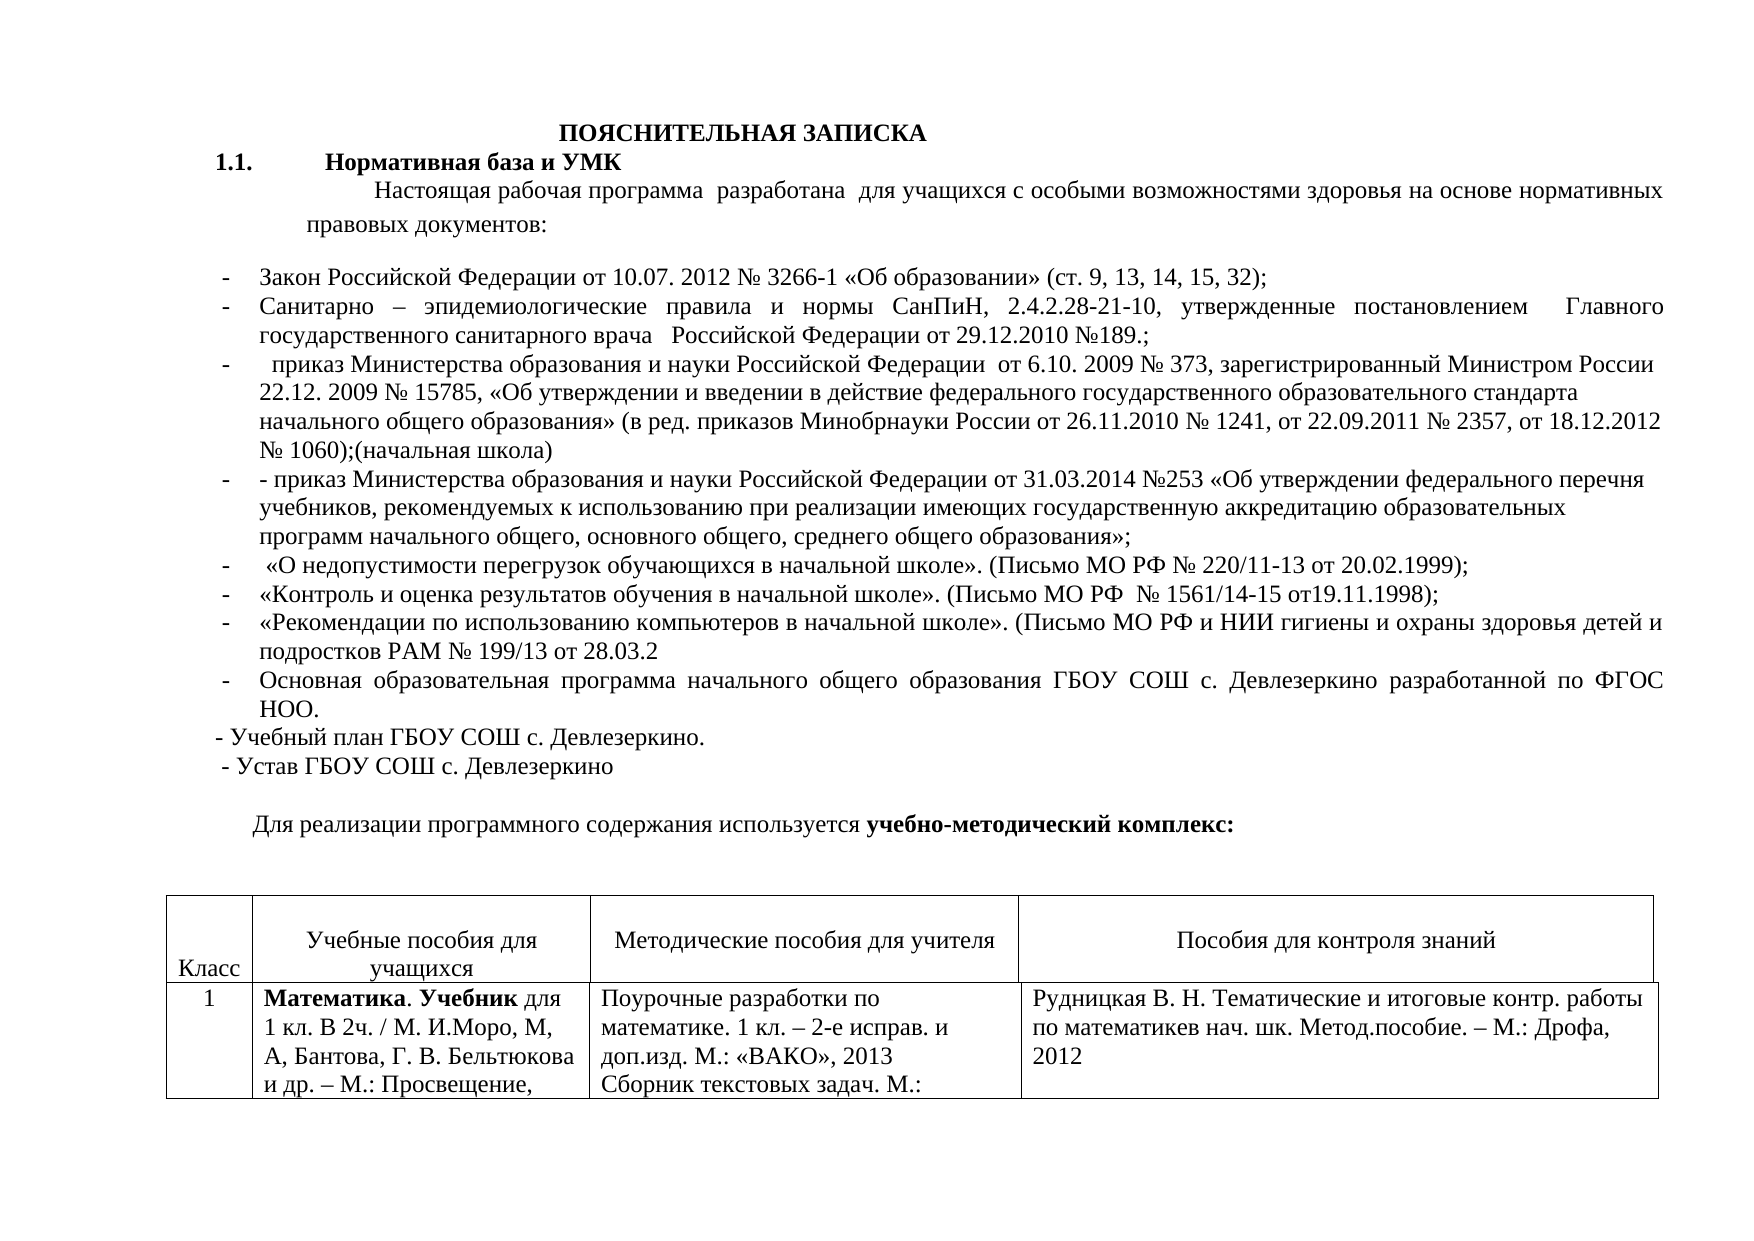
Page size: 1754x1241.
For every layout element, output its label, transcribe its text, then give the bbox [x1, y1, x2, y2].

list Закон Российской Федерации от 10.07. 2012 № 3266-1 «Об образовании» (ст. 9, 13, 14, 15, 32); [222, 262, 1665, 291]
list Нормативная база и УМК [215, 147, 1665, 176]
list «О недопустимости перегрузок обучающихся в начальной школе». (Письмо МО РФ № 220/11-13 от 20.02.1999); [222, 550, 1665, 579]
text Для реализации программного содержания используется учебно-методический комплекс: [252, 809, 1665, 837]
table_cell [1022, 983, 1658, 1098]
table_header Методические пособия для учителя [591, 896, 1018, 982]
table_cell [253, 983, 589, 1098]
table_header Пособия для контроля знаний [1019, 896, 1653, 982]
table_cell 1 [167, 983, 252, 1098]
list Настоящая рабочая программа разработана для учащихся с особыми возможностями здоровья на основе нормативных правовых документов: [306, 176, 1665, 237]
text - Учебный план ГБОУ СОШ с. Девлезеркино. [215, 722, 1665, 751]
list Санитарно – эпидемиологические правила и нормы СанПиН, 2.4.2.28-21-10, утвержденные постановлением Главного государственного санитарного врача Российской Федерации от 29.12.2010 №189.; [222, 291, 1665, 349]
list «Контроль и оценка результатов обучения в начальной школе». (Письмо МО РФ № 1561/14-15 от19.11.1998); [222, 579, 1665, 607]
table_header Учебные пособия для учащихся [253, 896, 590, 982]
list - приказ Министерства образования и науки Российской Федерации от 31.03.2014 №253 «Об утверждении федерального перечня учебников, рекомендуемых к использованию при реализации имеющих государственную аккредитацию образовательных программ начального общего, основного общего, среднего общего образования»; [222, 464, 1665, 550]
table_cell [590, 983, 1021, 1098]
list Основная образовательная программа начального общего образования ГБОУ СОШ с. Девлезеркино разработанной по ФГОС НОО. [222, 665, 1665, 722]
list приказ Министерства образования и науки Российской Федерации от 6.10. 2009 № 373, зарегистрированный Министром России 22.12. 2009 № 15785, «Об утверждении и введении в действие федерального государственного образовательного стандарта начального общего образования» (в ред. приказов Минобрнауки России от 26.11.2010 № 1241, от 22.09.2011 № 2357, от 18.12.2012 № 1060);(начальная школа) [222, 349, 1665, 464]
text - Устав ГБОУ СОШ с. Девлезеркино [177, 751, 1665, 780]
table_header Класс [167, 896, 252, 982]
list «Рекомендации по использованию компьютеров в начальной школе». (Письмо МО РФ и НИИ гигиены и охраны здоровья детей и подростков РАМ № 199/13 от 28.03.2 [222, 607, 1665, 665]
text ПОЯСНИТЕЛЬНАЯ ЗАПИСКА [215, 118, 1665, 147]
